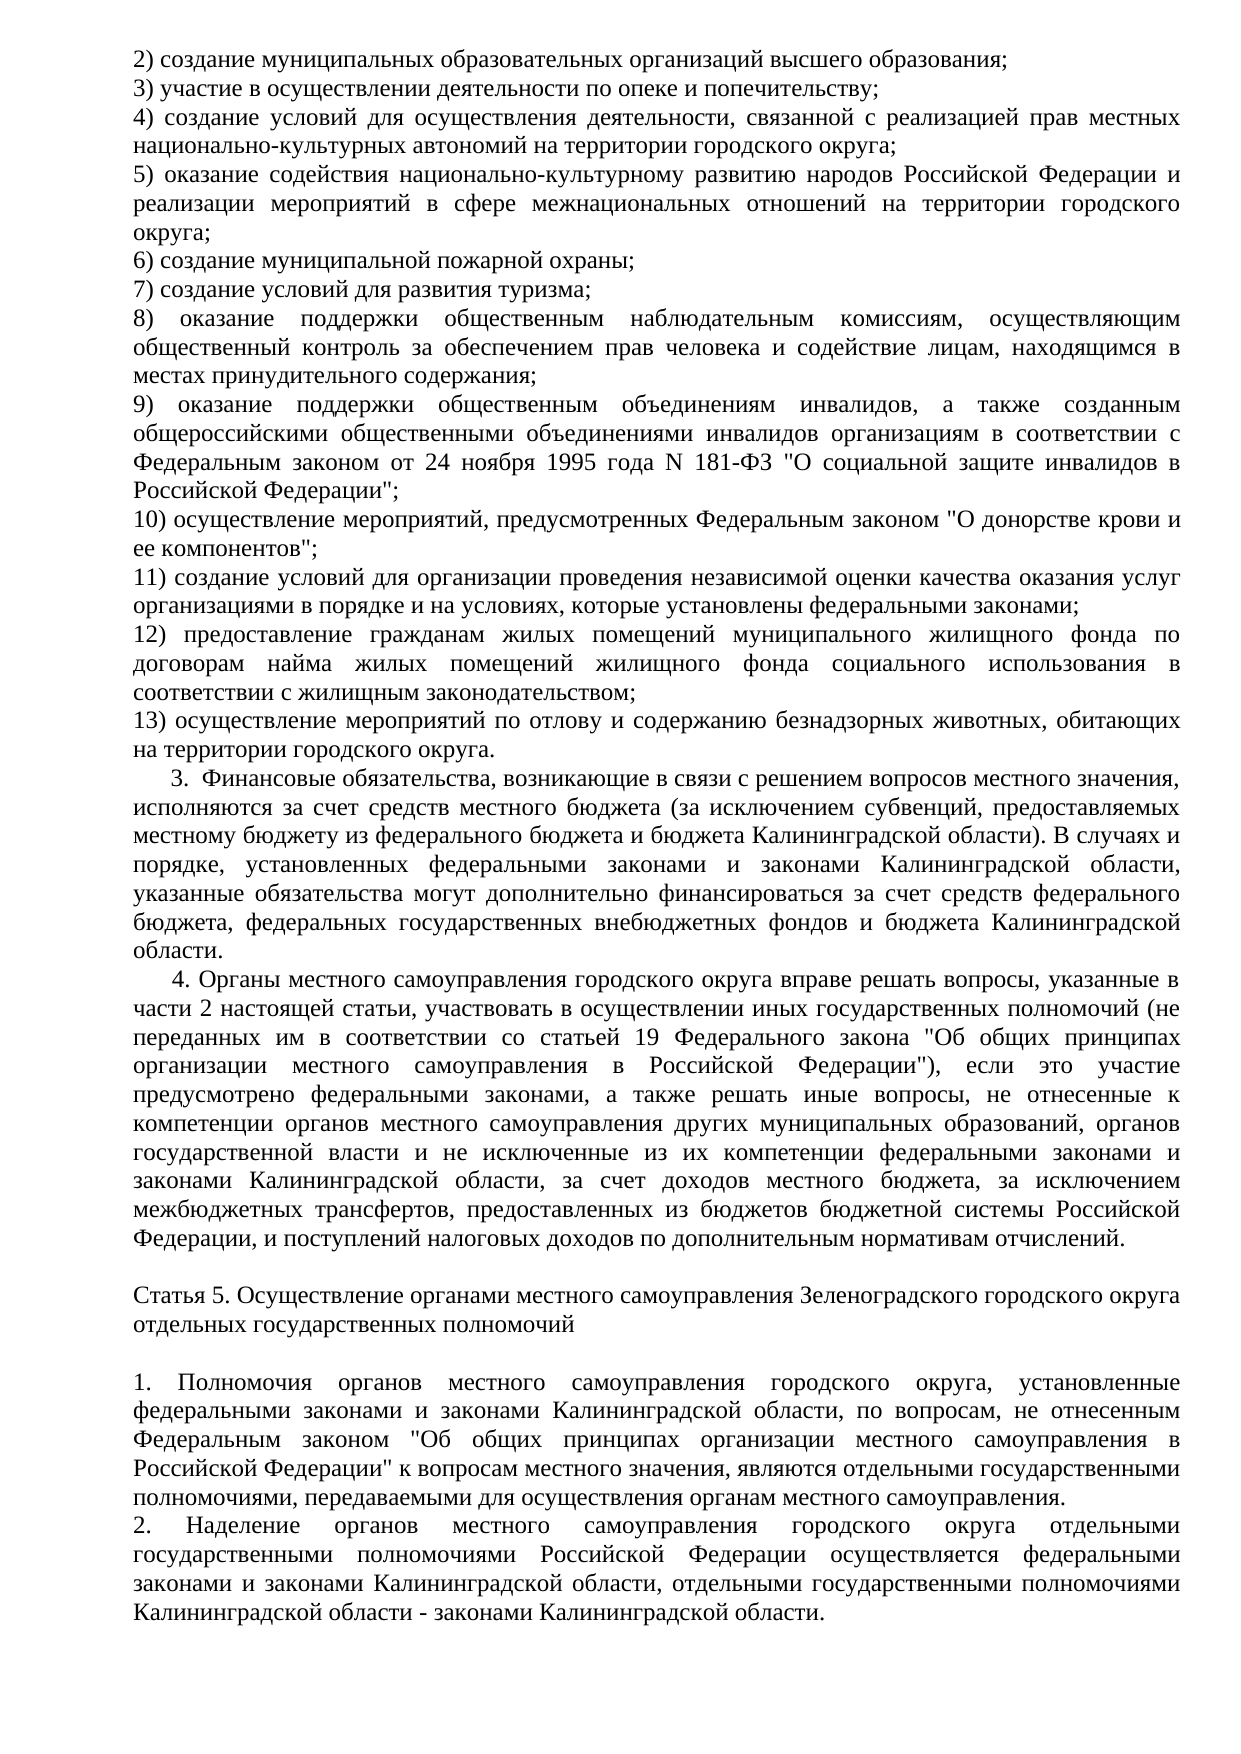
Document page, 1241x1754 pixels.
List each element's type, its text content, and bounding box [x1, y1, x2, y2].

text 10) осуществление мероприятий, предусмотренных Федеральным законом "О донорстве крови и ее компонентов"; [133, 504, 1181, 562]
text 4) создание условий для осуществления деятельности, связанной с реализацией прав местных национально-культурных автономий на территории городского округа; [133, 102, 1181, 159]
text 11) создание условий для организации проведения независимой оценки качества оказания услуг организациями в порядке и на условиях, которые установлены федеральными законами; [133, 562, 1181, 619]
text Статья 5. Осуществление органами местного самоуправления Зеленоградского городского округа отдельных государственных полномочий [133, 1281, 1181, 1338]
text 3) участие в осуществлении деятельности по опеке и попечительству; [133, 73, 1181, 102]
text 3. Финансовые обязательства, возникающие в связи с решением вопросов местного значения, исполняются за счет средств местного бюджета (за исключением субвенций, предоставляемых местному бюджету из федерального бюджета и бюджета Калининградской области). В случаях и порядке, установленных федеральными законами и законами Калининградской области, указанные обязательства могут дополнительно финансироваться за счет средств федерального бюджета, федеральных государственных внебюджетных фондов и бюджета Калининградской области. [133, 763, 1181, 964]
text 9) оказание поддержки общественным объединениям инвалидов, а также созданным общероссийскими общественными объединениями инвалидов организациям в соответствии с Федеральным законом от 24 ноября 1995 года N 181-ФЗ "О социальной защите инвалидов в Российской Федерации"; [133, 389, 1181, 504]
text 5) оказание содействия национально-культурному развитию народов Российской Федерации и реализации мероприятий в сфере межнациональных отношений на территории городского округа; [133, 159, 1181, 246]
text 6) создание муниципальной пожарной охраны; [133, 246, 1181, 274]
text 2. Наделение органов местного самоуправления городского округа отдельными государственными полномочиями Российской Федерации осуществляется федеральными законами и законами Калининградской области, отдельными государственными полномочиями Калининградской области - законами Калининградской области. [133, 1511, 1181, 1626]
text 4. Органы местного самоуправления городского округа вправе решать вопросы, указанные в части 2 настоящей статьи, участвовать в осуществлении иных государственных полномочий (не переданных им в соответствии со статьей 19 Федерального закона "Об общих принципах организации местного самоуправления в Российской Федерации"), если это участие предусмотрено федеральными законами, а также решать иные вопросы, не отнесенные к компетенции органов местного самоуправления других муниципальных образований, органов государственной власти и не исключенные из их компетенции федеральными законами и законами Калининградской области, за счет доходов местного бюджета, за исключением межбюджетных трансфертов, предоставленных из бюджетов бюджетной системы Российской Федерации, и поступлений налоговых доходов по дополнительным нормативам отчислений. [133, 964, 1181, 1252]
text 13) осуществление мероприятий по отлову и содержанию безнадзорных животных, обитающих на территории городского округа. [133, 706, 1181, 763]
text 7) создание условий для развития туризма; [133, 274, 1181, 303]
text 12) предоставление гражданам жилых помещений муниципального жилищного фонда по договорам найма жилых помещений жилищного фонда социального использования в соответствии с жилищным законодательством; [133, 619, 1181, 706]
text 2) создание муниципальных образовательных организаций высшего образования; [133, 44, 1181, 73]
text 1. Полномочия органов местного самоуправления городского округа, установленные федеральными законами и законами Калининградской области, по вопросам, не отнесенным Федеральным законом "Об общих принципах организации местного самоуправления в Российской Федерации" к вопросам местного значения, являются отдельными государственными полномочиями, передаваемыми для осуществления органам местного самоуправления. [133, 1367, 1181, 1511]
text 8) оказание поддержки общественным наблюдательным комиссиям, осуществляющим общественный контроль за обеспечением прав человека и содействие лицам, находящимся в местах принудительного содержания; [133, 303, 1181, 389]
